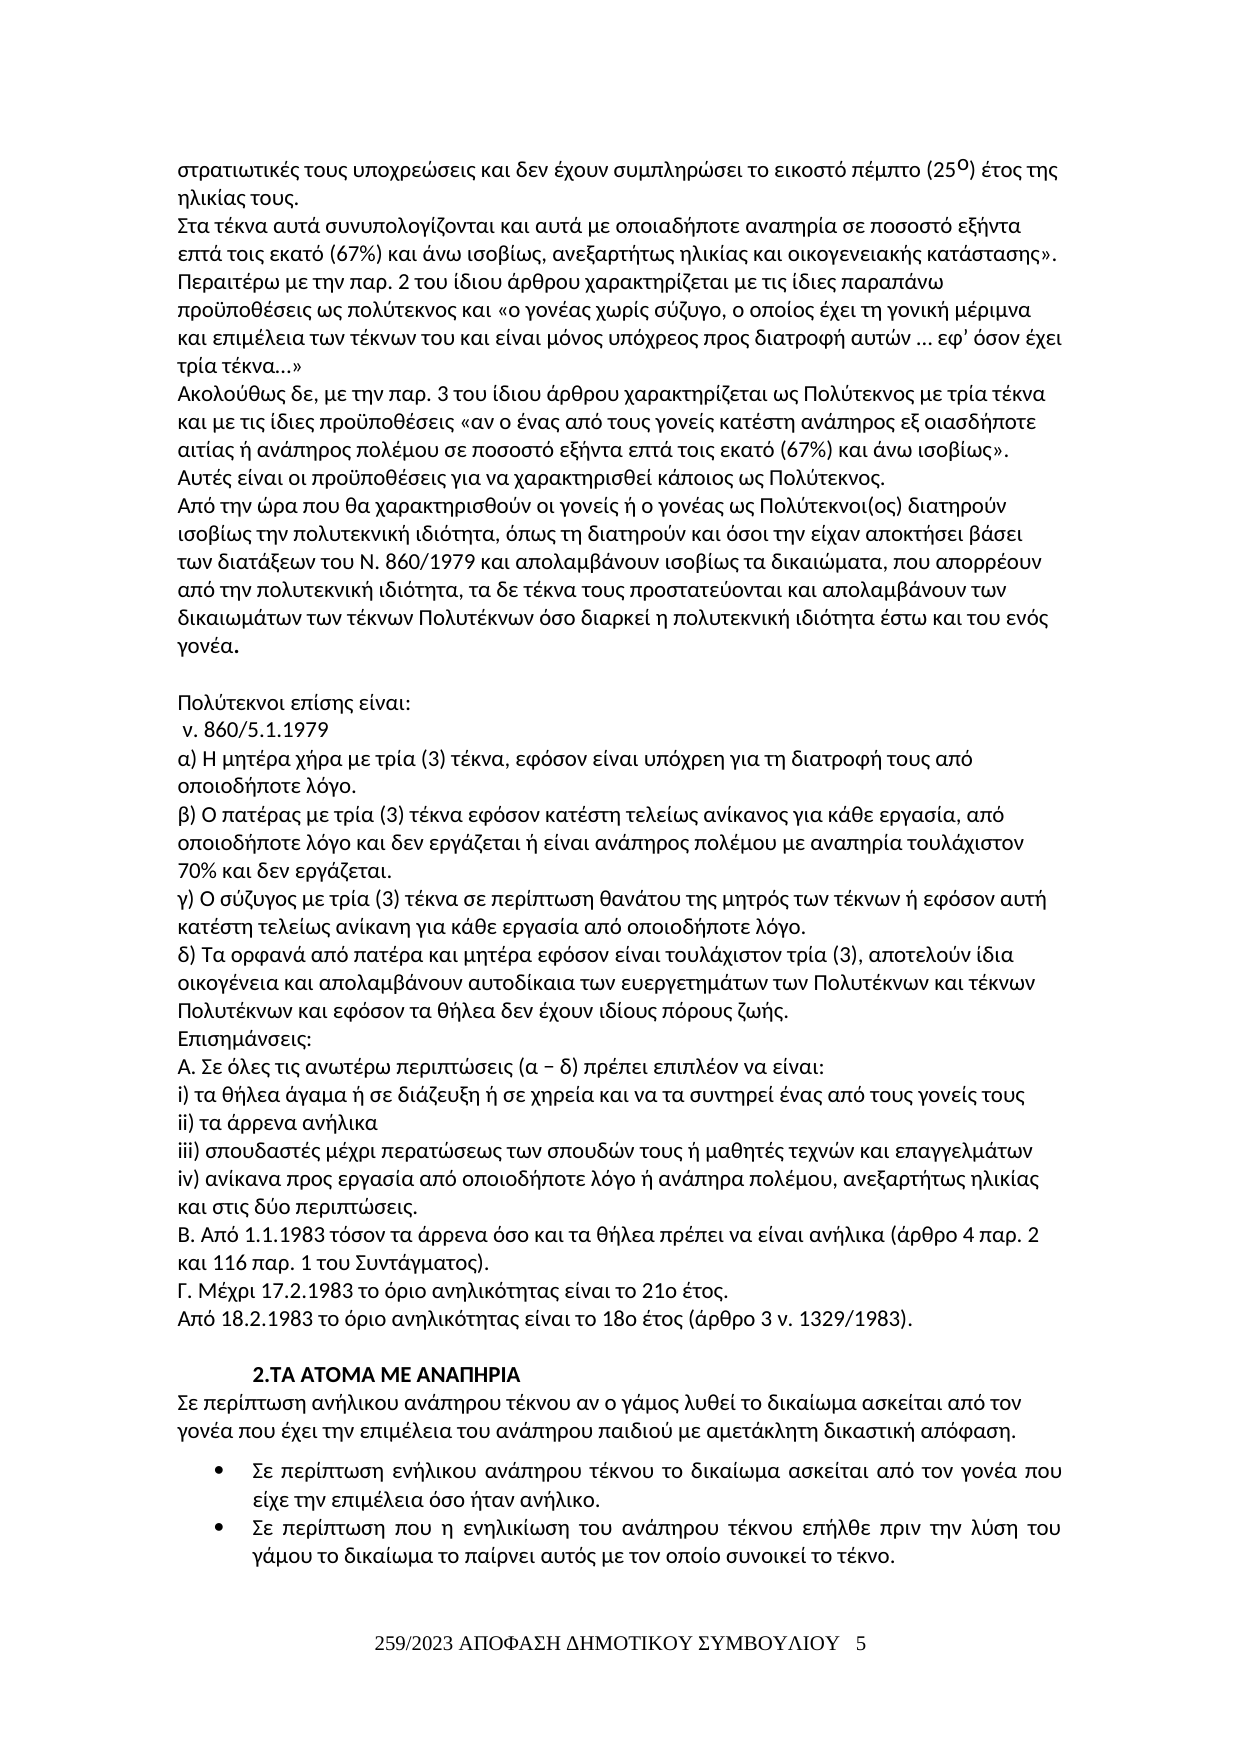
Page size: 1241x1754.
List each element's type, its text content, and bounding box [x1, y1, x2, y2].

text 2.ΤΑ ΑΤΟΜΑ ΜΕ ΑΝΑΠΗΡΙΑ [252, 1360, 1063, 1388]
text Πολύτεκνοι επίσης είναι: ν. 860/5.1.1979 α) Η μητέρα χήρα με τρία (3) τέκνα, εφόσον είναι υπόχρεη για τη διατροφή τους από οποιοδήποτε λόγο. β) Ο πατέρας με τρία (3) τέκνα εφόσον κατέστη τελείως ανίκανος για κάθε εργασία, από οποιοδήποτε λόγο και δεν εργάζεται ή είναι ανάπηρος πολέμου με αναπηρία τουλάχιστον 70% και δεν εργάζεται. [177, 688, 1063, 884]
text Σε περίπτωση ανήλικου ανάπηρου τέκνου αν ο γάμος λυθεί το δικαίωμα ασκείται από τον γονέα που έχει την επιμέλεια του ανάπηρου παιδιού με αμετάκλητη δικαστική απόφαση. [177, 1388, 1063, 1444]
text Αυτές είναι οι προϋποθέσεις για να χαρακτηρισθεί κάποιος ως Πολύτεκνος. [177, 463, 1063, 491]
list Σε περίπτωση ενήλικου ανάπηρου τέκνου το δικαίωμα ασκείται από τον γονέα που είχε την επιμέλεια όσο ήταν ανήλικο. [215, 1457, 1063, 1513]
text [177, 148, 1063, 211]
text Περαιτέρω με την παρ. 2 του ίδιου άρθρου χαρακτηρίζεται με τις ίδιες παραπάνω προϋποθέσεις ως πολύτεκνος και «ο γονέας χωρίς σύζυγο, ο οποίος έχει τη γονική μέριμνα και επιμέλεια των τέκνων του και είναι μόνος υπόχρεος προς διατροφή αυτών … εφ’ όσον έχει τρία τέκνα…» [177, 267, 1063, 379]
text Στα τέκνα αυτά συνυπολογίζονται και αυτά με οποιαδήποτε αναπηρία σε ποσοστό εξήντα επτά τοις εκατό (67%) και άνω ισοβίως, ανεξαρτήτως ηλικίας και οικογενειακής κατάστασης». [177, 211, 1063, 267]
list Σε περίπτωση που η ενηλικίωση του ανάπηρου τέκνου επήλθε πριν την λύση του γάμου το δικαίωμα το παίρνει αυτός με τον οποίο συνοικεί το τέκνο. [215, 1513, 1063, 1569]
text Ακολούθως δε, με την παρ. 3 του ίδιου άρθρου χαρακτηρίζεται ως Πολύτεκνος με τρία τέκνα και με τις ίδιες προϋποθέσεις «αν ο ένας από τους γονείς κατέστη ανάπηρος εξ οιασδήποτε αιτίας ή ανάπηρος πολέμου σε ποσοστό εξήντα επτά τοις εκατό (67%) και άνω ισοβίως». [177, 379, 1063, 463]
text Από την ώρα που θα χαρακτηρισθούν οι γονείς ή ο γονέας ως Πολύτεκνοι(ος) διατηρούν ισοβίως την πολυτεκνική ιδιότητα, όπως τη διατηρούν και όσοι την είχαν αποκτήσει βάσει των διατάξεων του Ν. 860/1979 και απολαμβάνουν ισοβίως τα δικαιώματα, που απορρέουν από την πολυτεκνική ιδιότητα, τα δε τέκνα τους προστατεύονται και απολαμβάνουν των δικαιωμάτων των τέκνων Πολυτέκνων όσο διαρκεί η πολυτεκνική ιδιότητα έστω και του ενός γονέα. [177, 491, 1063, 659]
text γ) Ο σύζυγος με τρία (3) τέκνα σε περίπτωση θανάτου της μητρός των τέκνων ή εφόσον αυτή κατέστη τελείως ανίκανη για κάθε εργασία από οποιοδήποτε λόγο. δ) Τα ορφανά από πατέρα και μητέρα εφόσον είναι τουλάχιστον τρία (3), αποτελούν ίδια οικογένεια και απολαμβάνουν αυτοδίκαια των ευεργετημάτων των Πολυτέκνων και τέκνων Πολυτέκνων και εφόσον τα θήλεα δεν έχουν ιδίους πόρους ζωής. Επισημάνσεις: Α. Σε όλες τις ανωτέρω περιπτώσεις (α − δ) πρέπει επιπλέον να είναι: i) τα θήλεα άγαμα ή σε διάζευξη ή σε χηρεία και να τα συντηρεί ένας από τους γονείς τους ii) τα άρρενα ανήλικα iii) σπουδαστές μέχρι περατώσεως των σπουδών τους ή μαθητές τεχνών και επαγγελμάτων iv) ανίκανα προς εργασία από οποιοδήποτε λόγο ή ανάπηρα πολέμου, ανεξαρτήτως ηλικίας και στις δύο περιπτώσεις. Β. Από 1.1.1983 τόσον τα άρρενα όσο και τα θήλεα πρέπει να είναι ανήλικα (άρθρο 4 παρ. 2 και 116 παρ. 1 του Συντάγματος). Γ. Μέχρι 17.2.1983 το όριο ανηλικότητας είναι το 21ο έτος. Από 18.2.1983 το όριο ανηλικότητας είναι το 18ο έτος (άρθρο 3 ν. 1329/1983). [177, 884, 1063, 1332]
